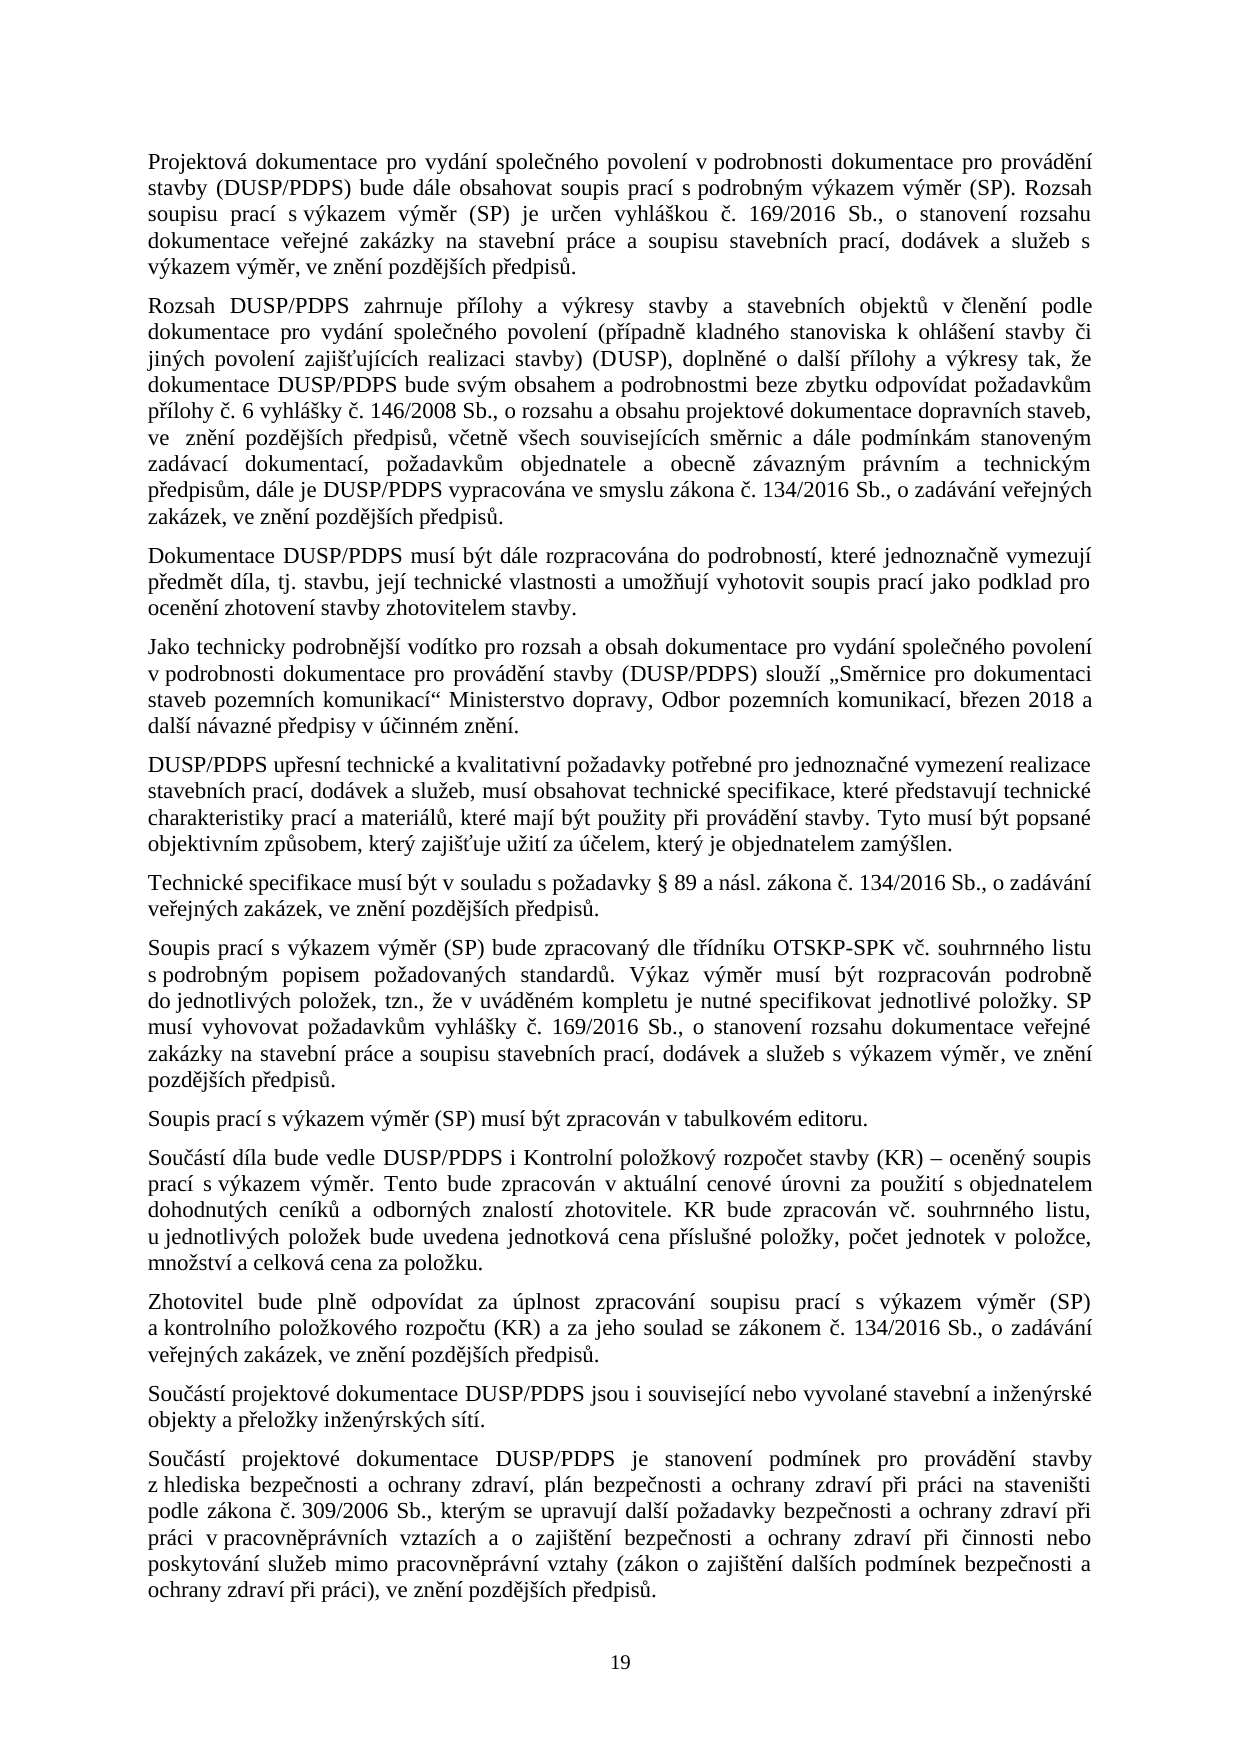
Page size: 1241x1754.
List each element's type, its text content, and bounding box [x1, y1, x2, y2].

text Součástí projektové dokumentace DUSP/PDPS je stanovení podmínek pro provádění stavby z hlediska bezpečnosti a ochrany zdraví, plán bezpečnosti a ochrany zdraví při práci na staveništi podle zákona č. 309/2006 Sb., kterým se upravují další požadavky bezpečnosti a ochrany zdraví při práci v pracovněprávních vztazích a o zajištění bezpečnosti a ochrany zdraví při činnosti nebo poskytování služeb mimo pracovněprávní vztahy (zákon o zajištění dalších podmínek bezpečnosti a ochrany zdraví při práci), ve znění pozdějších předpisů. [148, 1445, 1092, 1603]
text Soupis prací s výkazem výměr (SP) bude zpracovaný dle třídníku OTSKP-SPK vč. souhrnného listu s podrobným popisem požadovaných standardů. Výkaz výměr musí být rozpracován podrobně do jednotlivých položek, tzn., že v uváděném kompletu je nutné specifikovat jednotlivé položky. SP musí vyhovovat požadavkům vyhlášky č. 169/2016 Sb., o stanovení rozsahu dokumentace veřejné zakázky na stavební práce a soupisu stavebních prací, dodávek a služeb s výkazem výměr, ve znění pozdějších předpisů. [148, 934, 1092, 1092]
text Soupis prací s výkazem výměr (SP) musí být zpracován v tabulkovém editoru. [148, 1105, 1092, 1131]
text DUSP/PDPS upřesní technické a kvalitativní požadavky potřebné pro jednoznačné vymezení realizace stavebních prací, dodávek a služeb, musí obsahovat technické specifikace, které představují technické charakteristiky prací a materiálů, které mají být použity při provádění stavby. Tyto musí být popsané objektivním způsobem, který zajišťuje užití za účelem, který je objednatelem zamýšlen. [148, 751, 1092, 857]
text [148, 148, 1092, 279]
text Součástí projektové dokumentace DUSP/PDPS jsou i související nebo vyvolané stavební a inženýrské objekty a přeložky inženýrských sítí. [148, 1379, 1092, 1432]
text Jako technicky podrobnější vodítko pro rozsah a obsah dokumentace pro vydání společného povolení v podrobnosti dokumentace pro provádění stavby (DUSP/PDPS) slouží „Směrnice pro dokumentaci staveb pozemních komunikací“ Ministerstvo dopravy, Odbor pozemních komunikací, březen 2018 a další návazné předpisy v účinném znění. [148, 633, 1092, 739]
text Technické specifikace musí být v souladu s požadavky § 89 a násl. zákona č. 134/2016 Sb., o zadávání veřejných zakázek, ve znění pozdějších předpisů. [148, 869, 1092, 922]
text Součástí díla bude vedle DUSP/PDPS i Kontrolní položkový rozpočet stavby (KR) – oceněný soupis prací s výkazem výměr. Tento bude zpracován v aktuální cenové úrovni za použití s objednatelem dohodnutých ceníků a odborných znalostí zhotovitele. KR bude zpracován vč. souhrnného listu, u jednotlivých položek bude uvedena jednotková cena příslušné položky, počet jednotek v položce, množství a celková cena za položku. [148, 1144, 1092, 1276]
text Dokumentace DUSP/PDPS musí být dále rozpracována do podrobností, které jednoznačně vymezují předmět díla, tj. stavbu, její technické vlastnosti a umožňují vyhotovit soupis prací jako podklad pro ocenění zhotovení stavby zhotovitelem stavby. [148, 542, 1092, 621]
text Rozsah DUSP/PDPS zahrnuje přílohy a výkresy stavby a stavebních objektů v členění podle dokumentace pro vydání společného povolení (případně kladného stanoviska k ohlášení stavby či jiných povolení zajišťujících realizaci stavby) (DUSP), doplněné o další přílohy a výkresy tak, že dokumentace DUSP/PDPS bude svým obsahem a podrobnostmi beze zbytku odpovídat požadavkům přílohy č. 6 vyhlášky č. 146/2008 Sb., o rozsahu a obsahu projektové dokumentace dopravních staveb, ve znění pozdějších předpisů, včetně všech souvisejících směrnic a dále podmínkám stanoveným zadávací dokumentací, požadavkům objednatele a obecně závazným právním a technickým předpisům, dále je DUSP/PDPS vypracována ve smyslu zákona č. 134/2016 Sb., o zadávání veřejných zakázek, ve znění pozdějších předpisů. [148, 292, 1092, 529]
text Zhotovitel bude plně odpovídat za úplnost zpracování soupisu prací s výkazem výměr (SP) a kontrolního položkového rozpočtu (KR) a za jeho soulad se zákonem č. 134/2016 Sb., o zadávání veřejných zakázek, ve znění pozdějších předpisů. [148, 1288, 1092, 1367]
